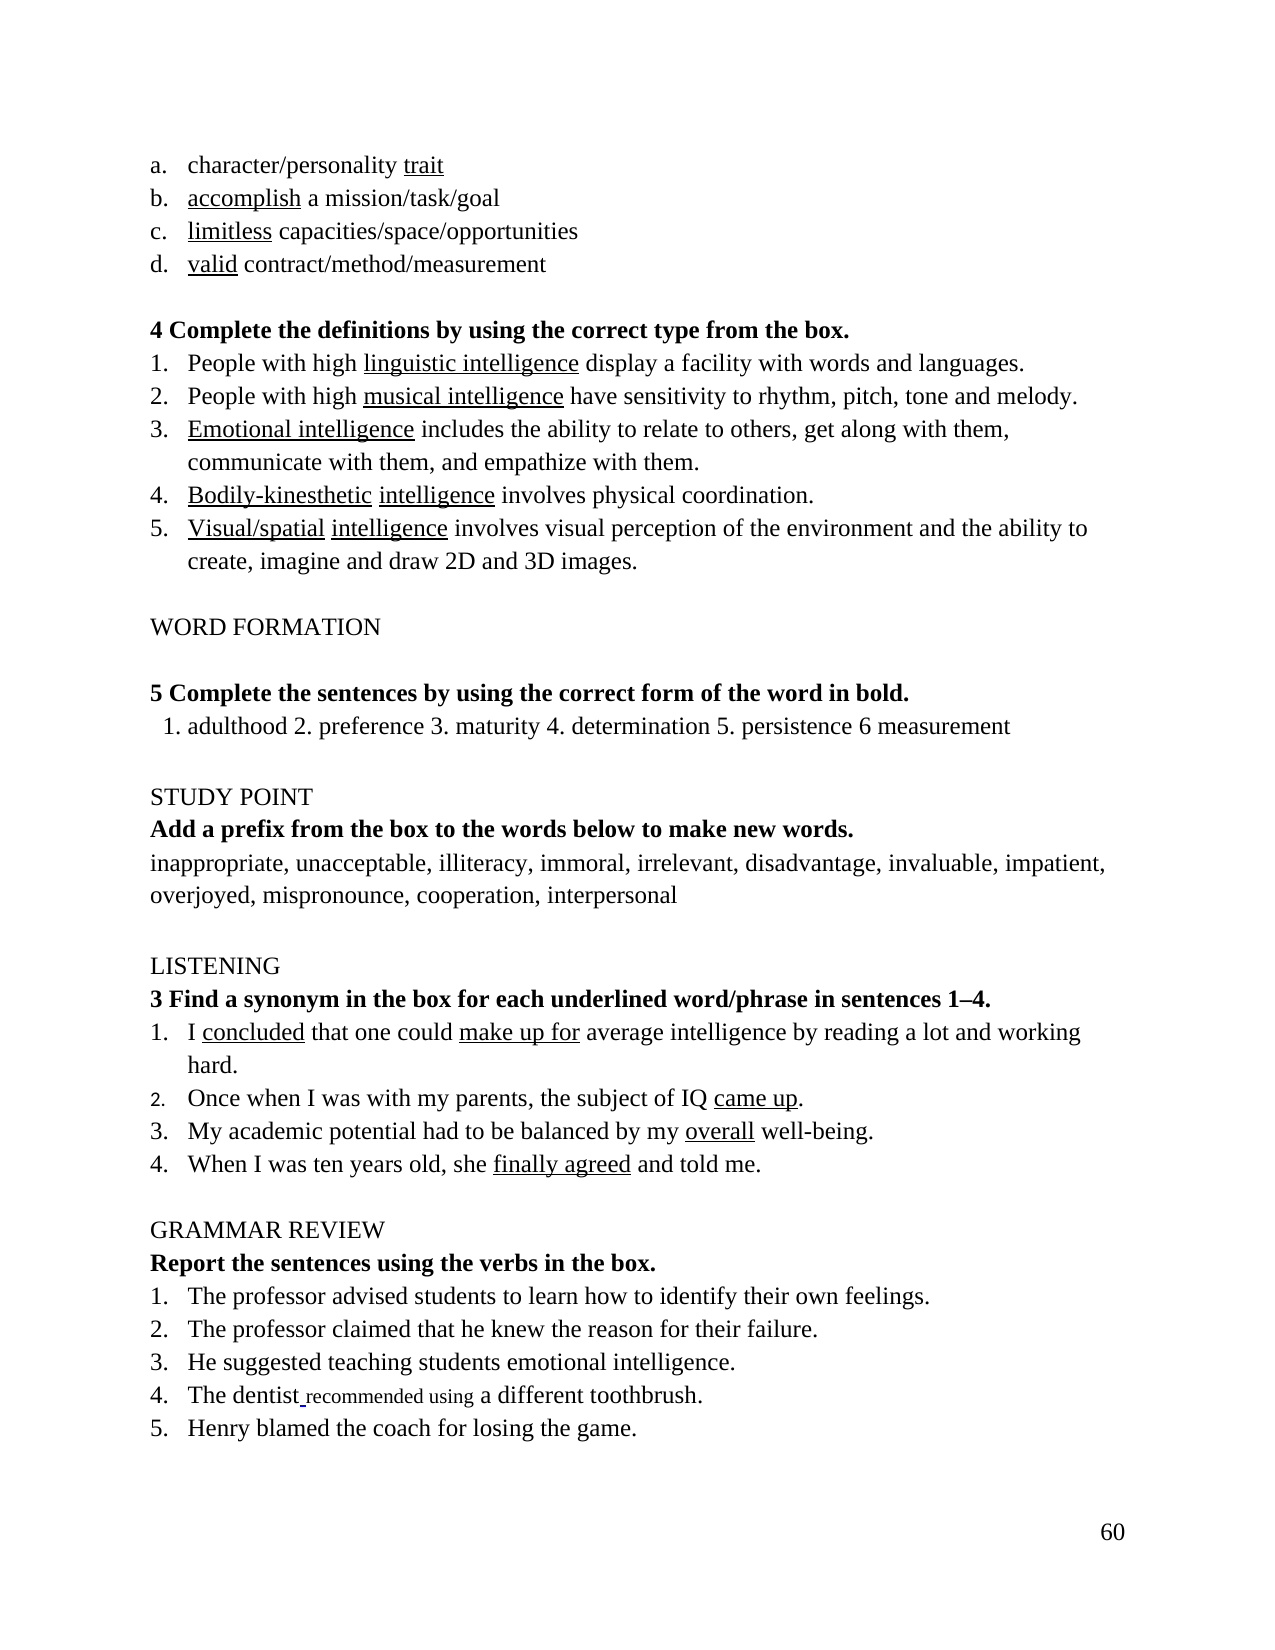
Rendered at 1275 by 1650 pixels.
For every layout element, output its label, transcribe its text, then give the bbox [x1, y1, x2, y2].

text 5 Complete the sentences by using the correct form of the word in bold. [150, 678, 1125, 707]
list Henry blamed the coach for losing the game. [150, 1413, 1125, 1442]
text WORD FORMATION [150, 612, 1125, 641]
text 3 Find a synonym in the box for each underlined word/phrase in sentences 1–4. [150, 984, 1125, 1013]
subtitle LISTENING [150, 951, 1125, 979]
list People with high linguistic intelligence display a facility with words and languages. [150, 348, 1125, 377]
list Bodily-kinesthetic intelligence involves physical coordination. [150, 480, 1125, 509]
text GRAMMAR REVIEW [150, 1215, 1125, 1244]
text 1. adulthood 2. preference 3. maturity 4. determination 5. persistence 6 measurement [150, 711, 1125, 740]
list limitless capacities/space/opportunities [150, 216, 1125, 245]
text inappropriate, unacceptable, illiteracy, immoral, irrelevant, disadvantage, invaluable, impatient, overjoyed, mispronounce, cooperation, interpersonal [150, 848, 1125, 909]
text Add a prefix from the box to the words below to make new words. [150, 814, 1125, 843]
list The professor claimed that he knew the reason for their failure. [150, 1314, 1125, 1343]
subtitle STUDY POINT [150, 782, 1125, 810]
list Emotional intelligence includes the ability to relate to others, get along with them, communicate with them, and empathize with them. [150, 414, 1125, 476]
list I concluded that one could make up for average intelligence by reading a lot and working hard. [150, 1017, 1125, 1079]
list Visual/spatial intelligence involves visual perception of the environment and the ability to create, imagine and draw 2D and 3D images. [150, 513, 1125, 575]
list valid contract/method/measurement [150, 249, 1125, 278]
list Once when I was with my parents, the subject of IQ came up. [150, 1083, 1125, 1112]
list accomplish a mission/task/goal [150, 183, 1125, 212]
list The professor advised students to learn how to identify their own feelings. [150, 1281, 1125, 1310]
text 4 Complete the definitions by using the correct type from the box. [150, 315, 1125, 344]
list People with high musical intelligence have sensitivity to rhythm, pitch, tone and melody. [150, 381, 1125, 410]
list When I was ten years old, she finally agreed and told me. [150, 1149, 1125, 1178]
list character/personality trait [150, 150, 1125, 179]
list My academic potential had to be balanced by my overall well-being. [150, 1116, 1125, 1145]
list He suggested teaching students emotional intelligence. [150, 1347, 1125, 1376]
list The dentist recommended using a different toothbrush. [150, 1380, 1125, 1409]
text Report the sentences using the verbs in the box. [150, 1248, 1125, 1277]
